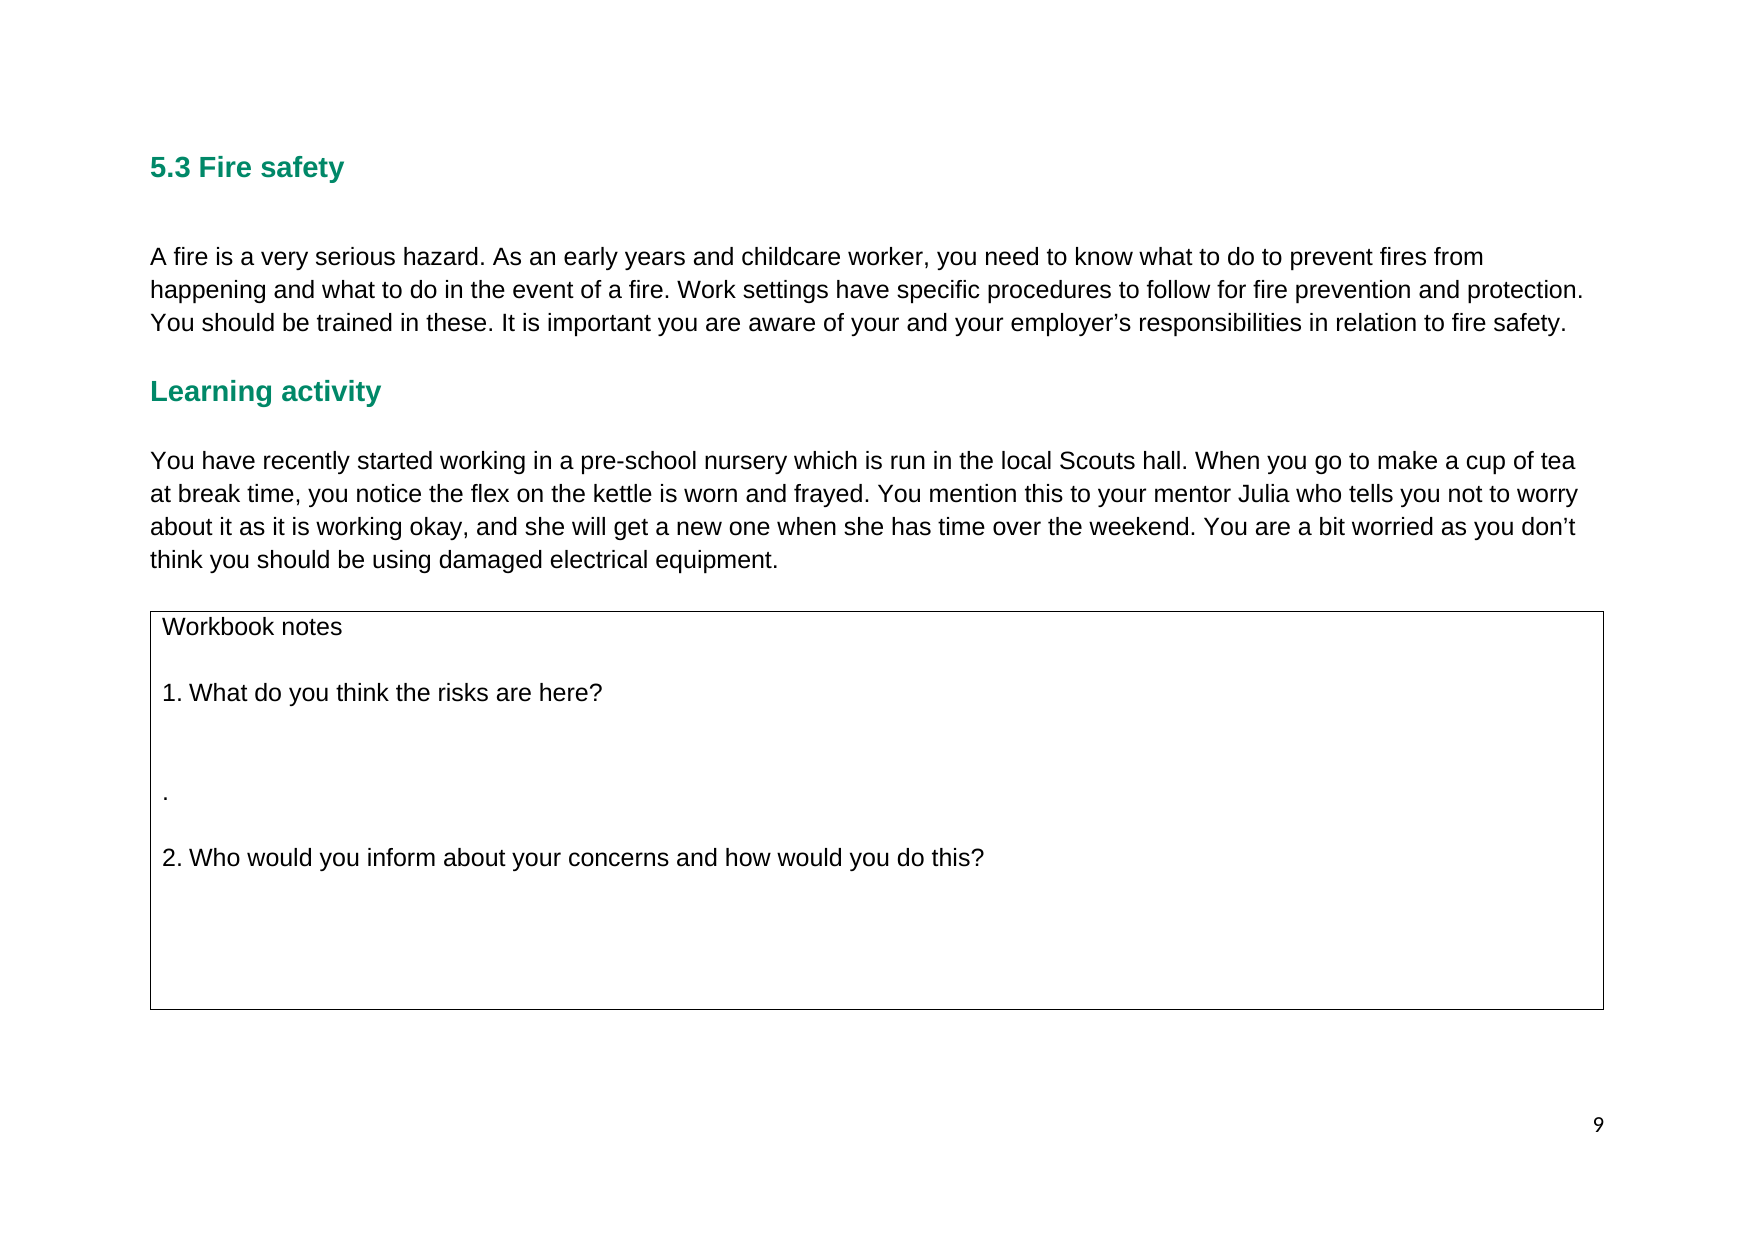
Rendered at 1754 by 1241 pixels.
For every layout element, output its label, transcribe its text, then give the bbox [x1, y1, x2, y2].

text Learning activity [150, 374, 1604, 408]
subtitle 5.3 Fire safety [150, 150, 1604, 183]
table_header Workbook notes 1. What do you think the risks are here? . 2. Who would you inform about your concerns and how would you do this? [151, 612, 1603, 1008]
text A fire is a very serious hazard. As an early years and childcare worker, you need to know what to do to prevent fires from happening and what to do in the event of a fire. Work settings have specific procedures to follow for fire prevention and protection. You should be trained in these. It is important you are aware of your and your employer’s responsibilities in relation to fire safety. [150, 242, 1604, 337]
text You have recently started working in a pre-school nursery which is run in the local Scouts hall. When you go to make a cup of tea at break time, you notice the flex on the kettle is worn and frayed. You mention this to your mentor Julia who tells you not to worry about it as it is working okay, and she will get a new one when she has time over the weekend. You are a bit worried as you don’t think you should be using damaged electrical equipment. [150, 446, 1604, 574]
